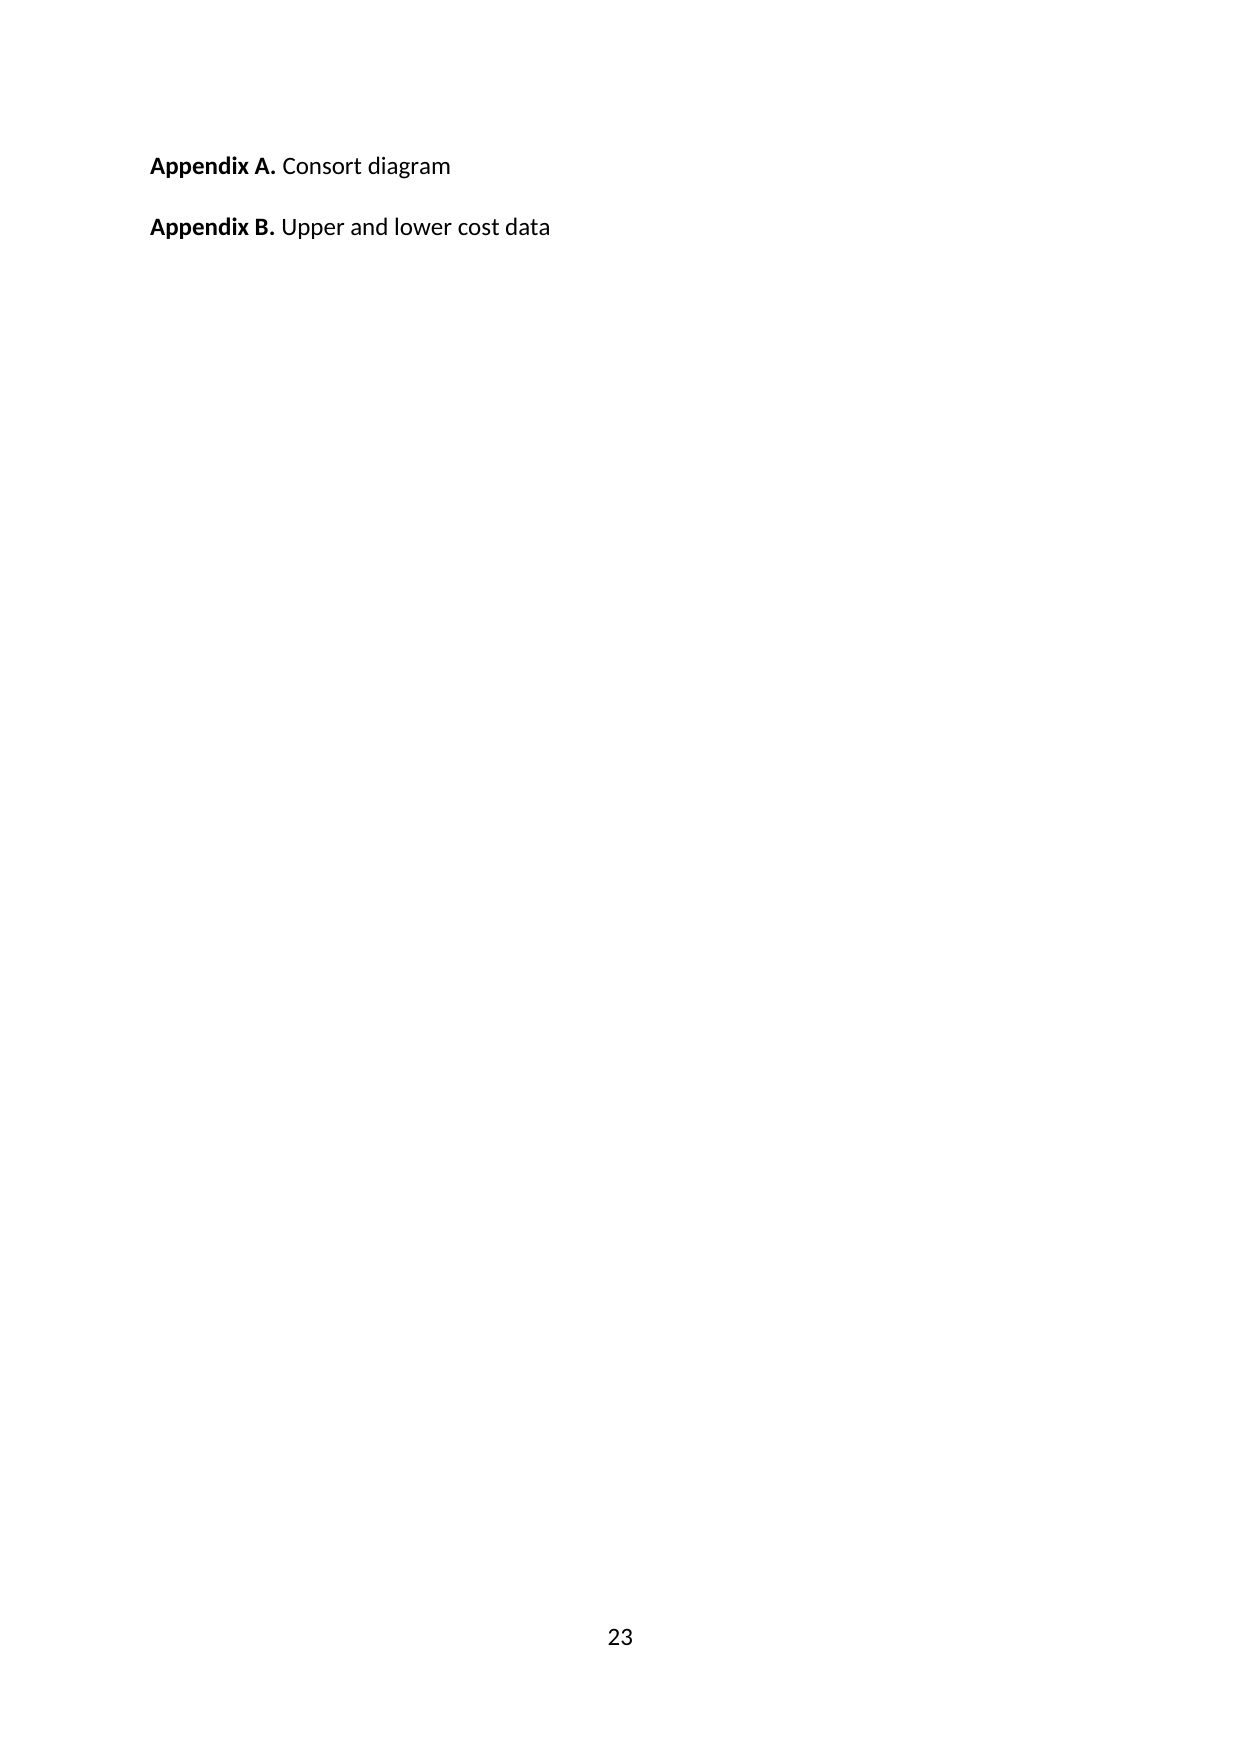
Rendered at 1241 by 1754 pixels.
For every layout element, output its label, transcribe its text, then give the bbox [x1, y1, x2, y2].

text Appendix A. Consort diagram [150, 150, 1090, 181]
text Appendix B. Upper and lower cost data [150, 211, 1090, 242]
